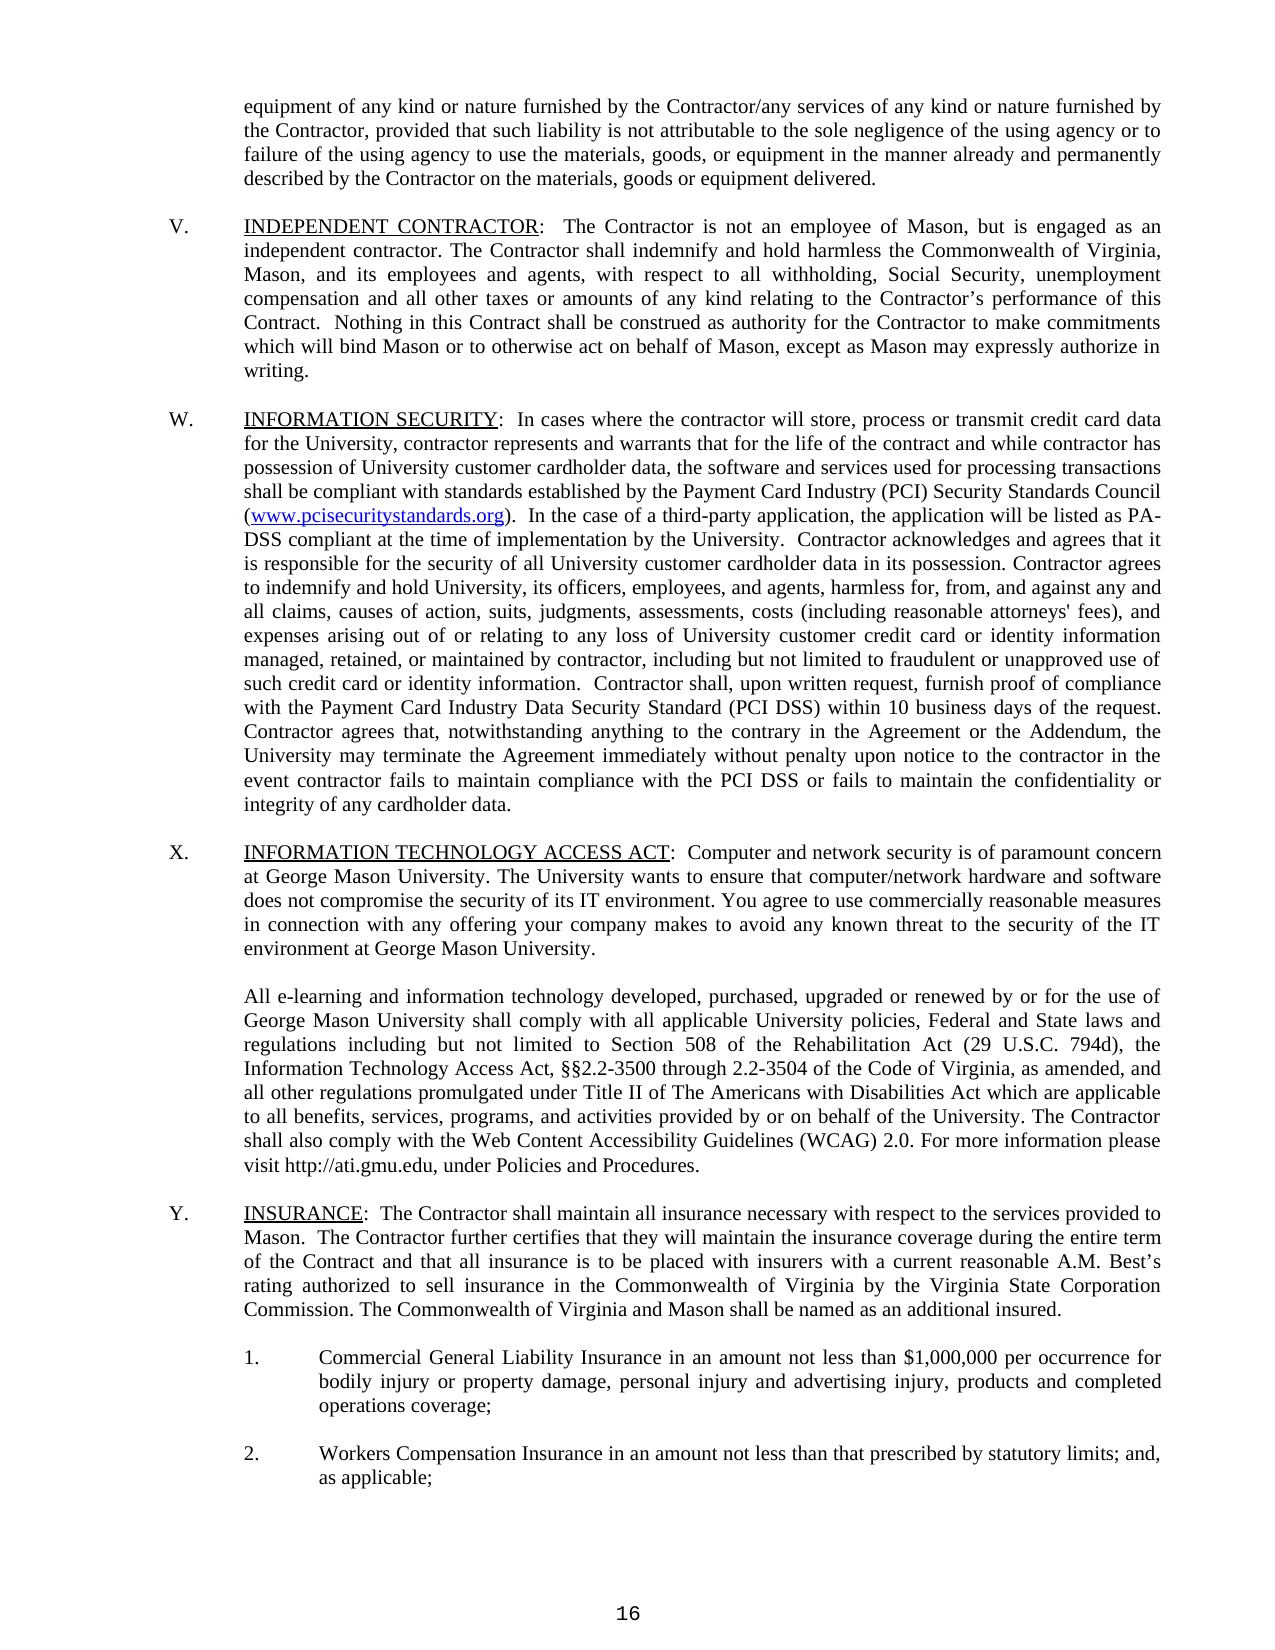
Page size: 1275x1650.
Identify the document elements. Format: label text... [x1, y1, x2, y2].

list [169, 94, 1162, 190]
list INFORMATION TECHNOLOGY ACCESS ACT: Computer and network security is of paramount concern at George Mason University. The University wants to ensure that computer/network hardware and software does not compromise the security of its IT environment. You agree to use commercially reasonable measures in connection with any offering your company makes to avoid any known threat to the security of the IT environment at George Mason University. [169, 840, 1162, 960]
list INFORMATION SECURITY: In cases where the contractor will store, process or transmit credit card data for the University, contractor represents and warrants that for the life of the contract and while contractor has possession of University customer cardholder data, the software and services used for processing transactions shall be compliant with standards established by the Payment Card Industry (PCI) Security Standards Council (www.pcisecuritystandards.org). In the case of a third-party application, the application will be listed as PA-DSS compliant at the time of implementation by the University. Contractor acknowledges and agrees that it is responsible for the security of all University customer cardholder data in its possession. Contractor agrees to indemnify and hold University, its officers, employees, and agents, harmless for, from, and against any and all claims, causes of action, suits, judgments, assessments, costs (including reasonable attorneys' fees), and expenses arising out of or relating to any loss of University customer credit card or identity information managed, retained, or maintained by contractor, including but not limited to fraudulent or unapproved use of such credit card or identity information. Contractor shall, upon written request, furnish proof of compliance with the Payment Card Industry Data Security Standard (PCI DSS) within 10 business days of the request. Contractor agrees that, notwithstanding anything to the contrary in the Agreement or the Addendum, the University may terminate the Agreement immediately without penalty upon notice to the contractor in the event contractor fails to maintain compliance with the PCI DSS or fails to maintain the confidentiality or integrity of any cardholder data. [169, 407, 1162, 816]
list INDEPENDENT CONTRACTOR: The Contractor is not an employee of Mason, but is engaged as an independent contractor. The Contractor shall indemnify and hold harmless the Commonwealth of Virginia, Mason, and its employees and agents, with respect to all withholding, Social Security, unemployment compensation and all other taxes or amounts of any kind relating to the Contractor’s performance of this Contract. Nothing in this Contract shall be construed as authority for the Contractor to make commitments which will bind Mason or to otherwise act on behalf of Mason, except as Mason may expressly authorize in writing. [169, 214, 1162, 382]
text 1. Commercial General Liability Insurance in an amount not less than $1,000,000 per occurrence for bodily injury or property damage, personal injury and advertising injury, products and completed operations coverage; [244, 1345, 1162, 1417]
text All e-learning and information technology developed, purchased, upgraded or renewed by or for the use of George Mason University shall comply with all applicable University policies, Federal and State laws and regulations including but not limited to Section 508 of the Rehabilitation Act (29 U.S.C. 794d), the Information Technology Access Act, §§2.2-3500 through 2.2-3504 of the Code of Virginia, as amended, and all other regulations promulgated under Title II of The Americans with Disabilities Act which are applicable to all benefits, services, programs, and activities provided by or on behalf of the University. The Contractor shall also comply with the Web Content Accessibility Guidelines (WCAG) 2.0. For more information please visit http://ati.gmu.edu, under Policies and Procedures. [169, 984, 1162, 1177]
text 2. Workers Compensation Insurance in an amount not less than that prescribed by statutory limits; and, as applicable; [244, 1441, 1162, 1489]
list INSURANCE: The Contractor shall maintain all insurance necessary with respect to the services provided to Mason. The Contractor further certifies that they will maintain the insurance coverage during the entire term of the Contract and that all insurance is to be placed with insurers with a current reasonable A.M. Best’s rating authorized to sell insurance in the Commonwealth of Virginia by the Virginia State Corporation Commission. The Commonwealth of Virginia and Mason shall be named as an additional insured. [169, 1201, 1162, 1321]
